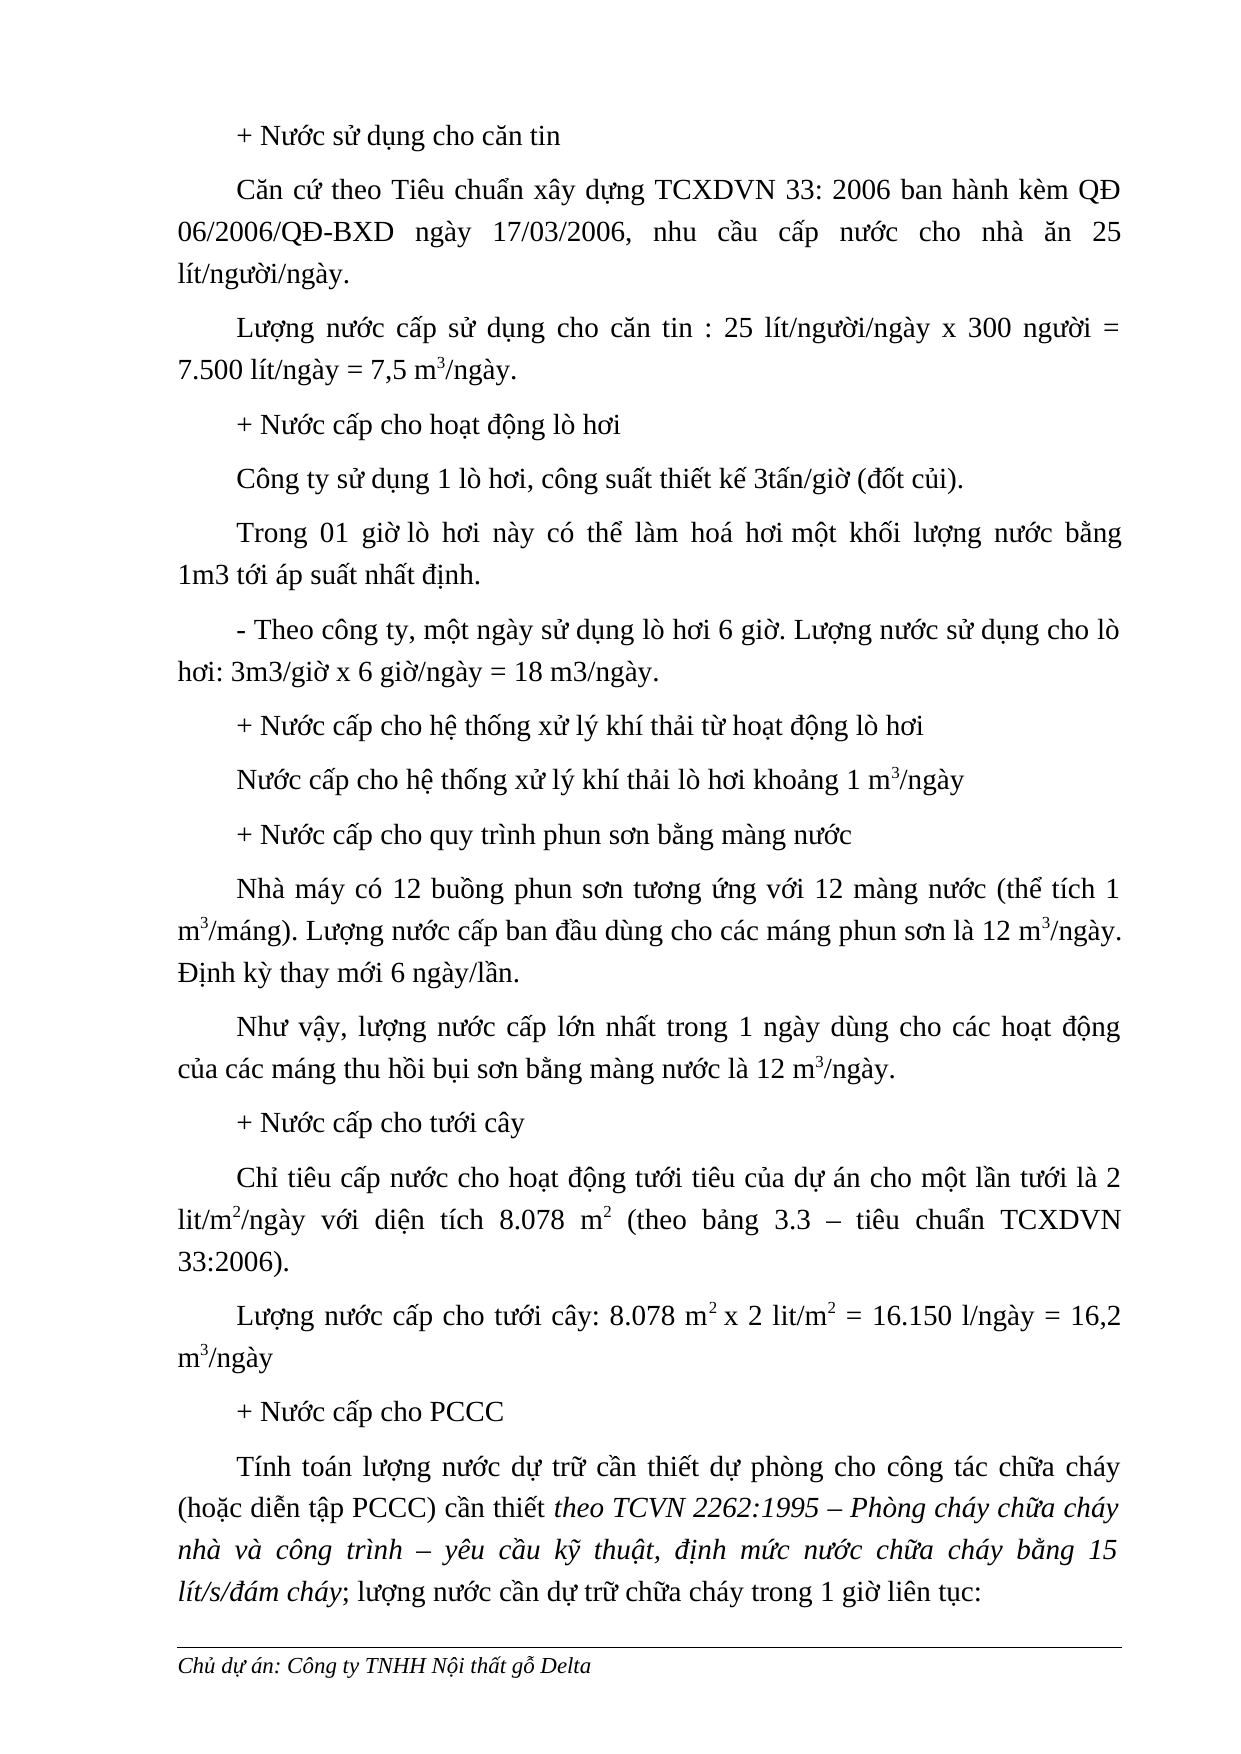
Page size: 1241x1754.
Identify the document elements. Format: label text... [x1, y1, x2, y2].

text - Theo công ty, một ngày sử dụng lò hơi 6 giờ. Lượng nước sử dụng cho lò hơi: 3m3/giờ x 6 giờ/ngày = 18 m3/ngày. [177, 612, 1122, 687]
text + Nước cấp cho hệ thống xử lý khí thải từ hoạt động lò hơi [177, 708, 1122, 742]
text + Nước cấp cho quy trình phun sơn bằng màng nước [177, 817, 1122, 850]
text Trong 01 giờ lò hơi này có thể làm hoá hơi một khối lượng nước bằng 1m3 tới áp suất nhất định. [177, 516, 1122, 591]
text Công ty sử dụng 1 lò hơi, công suất thiết kế 3tấn/giờ (đốt củi). [177, 461, 1122, 495]
text + Nước sử dụng cho căn tin [177, 118, 1122, 152]
text + Nước cấp cho hoạt động lò hơi [177, 407, 1122, 440]
text Căn cứ theo Tiêu chuẩn xây dựng TCXDVN 33: 2006 ban hành kèm QĐ 06/2006/QĐ-BXD ngày 17/03/2006, nhu cầu cấp nước cho nhà ăn 25 lít/người/ngày. [177, 172, 1122, 290]
text Lượng nước cấp cho tưới cây: 8.078 m2 x 2 lit/m2 = 16.150 l/ngày = 16,2 m3/ngày [177, 1298, 1122, 1373]
text Lượng nước cấp sử dụng cho căn tin : 25 lít/người/ngày x 300 người = 7.500 lít/ngày = 7,5 m3/ngày. [177, 311, 1122, 386]
text Nước cấp cho hệ thống xử lý khí thải lò hơi khoảng 1 m3/ngày [177, 762, 1122, 796]
text + Nước cấp cho PCCC [177, 1394, 1122, 1428]
text Chỉ tiêu cấp nước cho hoạt động tưới tiêu của dự án cho một lần tưới là 2 lit/m2/ngày với diện tích 8.078 m2 (theo bảng 3.3 – tiêu chuẩn TCXDVN 33:2006). [177, 1160, 1122, 1277]
text Tính toán lượng nước dự trữ cần thiết dự phòng cho công tác chữa cháy (hoặc diễn tập PCCC) cần thiết theo TCVN 2262:1995 – Phòng cháy chữa cháy nhà và công trình – yêu cầu kỹ thuật, định mức nước chữa cháy bằng 15 lít/s/đám cháy; lượng nước cần dự trữ chữa cháy trong 1 giờ liên tục: [177, 1449, 1122, 1608]
text Như vậy, lượng nước cấp lớn nhất trong 1 ngày dùng cho các hoạt động của các máng thu hồi bụi sơn bằng màng nước là 12 m3/ngày. [177, 1009, 1122, 1085]
text Nhà máy có 12 buồng phun sơn tương ứng với 12 màng nước (thể tích 1 m3/máng). Lượng nước cấp ban đầu dùng cho các máng phun sơn là 12 m3/ngày. Định kỳ thay mới 6 ngày/lần. [177, 871, 1122, 988]
text + Nước cấp cho tưới cây [177, 1106, 1122, 1139]
